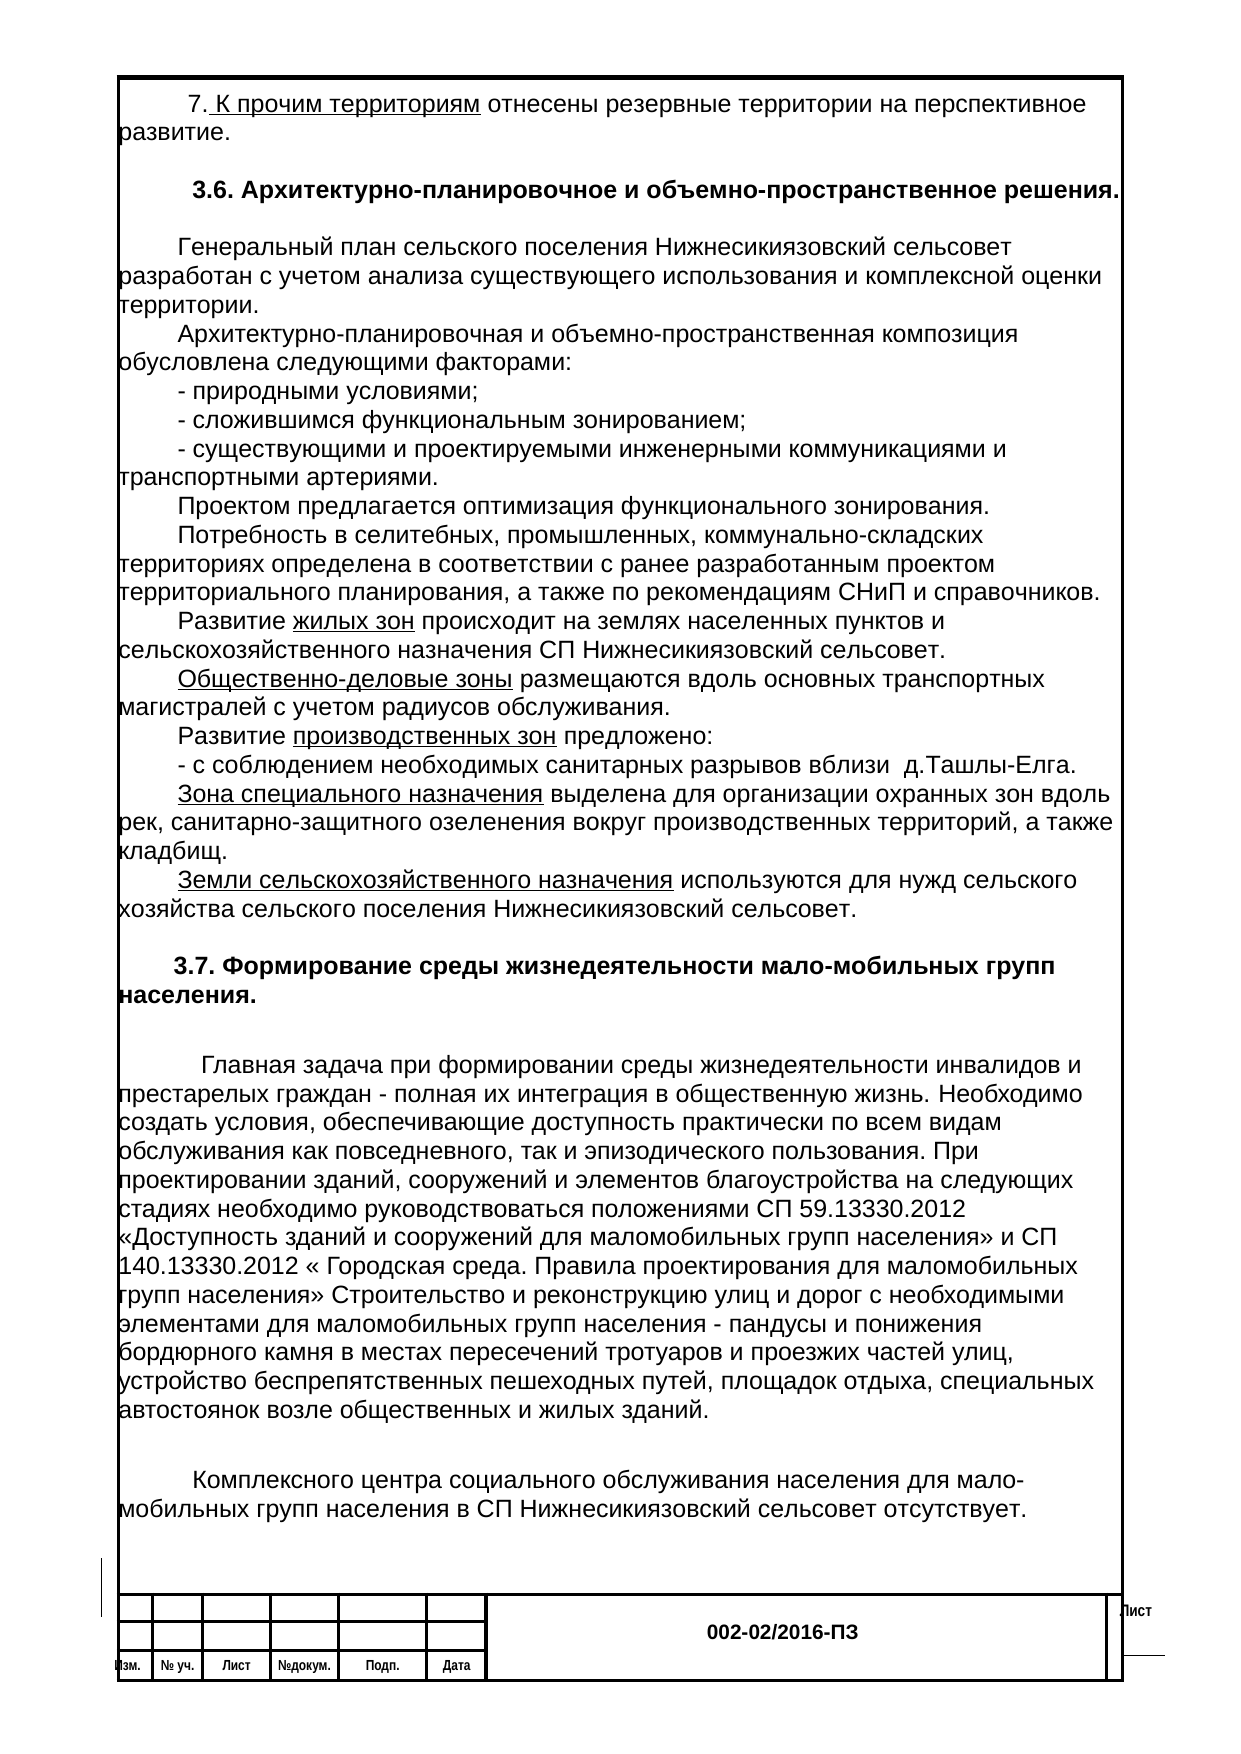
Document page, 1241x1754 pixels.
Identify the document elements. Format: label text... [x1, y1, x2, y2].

text Проектом предлагается оптимизация функционального зонирования. [118, 491, 1122, 520]
text Зона специального назначения выделена для организации охранных зон вдоль рек, санитарно-защитного озеленения вокруг производственных территорий, а также кладбищ. [118, 779, 1122, 865]
text Комплексного центра социального обслуживания населения для мало-мобильных групп населения в СП Нижнесикиязовский сельсовет отсутствует. [118, 1465, 1122, 1522]
text Земли сельскохозяйственного назначения используются для нужд сельского хозяйства сельского поселения Нижнесикиязовский сельсовет. [118, 865, 1122, 922]
text 3.6. Архитектурно-планировочное и объемно-пространственное решения. [118, 175, 1122, 204]
text Развитие производственных зон предложено: [118, 721, 1122, 750]
text 7. К прочим территориям отнесены резервные территории на перспективное развитие. [118, 89, 1122, 146]
text - природными условиями; [118, 376, 1122, 405]
text Общественно-деловые зоны размещаются вдоль основных транспортных магистралей с учетом радиусов обслуживания. [118, 664, 1122, 721]
text Развитие жилых зон происходит на землях населенных пунктов и сельскохозяйственного назначения СП Нижнесикиязовский сельсовет. [118, 606, 1122, 664]
text - существующими и проектируемыми инженерными коммуникациями и транспортными артериями. [118, 434, 1122, 491]
text - с соблюдением необходимых санитарных разрывов вблизи д.Ташлы-Елга. [118, 750, 1122, 779]
text Потребность в селитебных, промышленных, коммунально-складских территориях определена в соответствии с ранее разработанным проектом территориального планирования, а также по рекомендациям СНиП и справочников. [118, 520, 1122, 606]
text 3.7. Формирование среды жизнедеятельности мало-мобильных групп населения. [118, 951, 1122, 1009]
text Главная задача при формировании среды жизнедеятельности инвалидов и престарелых граждан - полная их интеграция в общественную жизнь. Необходимо создать условия, обеспечивающие доступность практически по всем видам обслуживания как повседневного, так и эпизодического пользования. При проектировании зданий, сооружений и элементов благоустройства на следующих стадиях необходимо руководствоваться положениями СП 59.13330.2012 «Доступность зданий и сооружений для маломобильных групп населения» и СП 140.13330.2012 « Городская среда. Правила проектирования для маломобильных групп населения» Строительство и реконструкцию улиц и дорог с необходимыми элементами для маломобильных групп населения - пандусы и понижения бордюрного камня в местах пересечений тротуаров и проезжих частей улиц, устройство беспрепятственных пешеходных путей, площадок отдыха, специальных автостоянок возле общественных и жилых зданий. [118, 1050, 1122, 1424]
text - сложившимся функциональным зонированием; [118, 405, 1122, 434]
text Генеральный план сельского поселения Нижнесикиязовский сельсовет разработан с учетом анализа существующего использования и комплексной оценки территории. [118, 232, 1122, 319]
text Архитектурно-планировочная и объемно-пространственная композиция обусловлена следующими факторами: [118, 319, 1122, 376]
